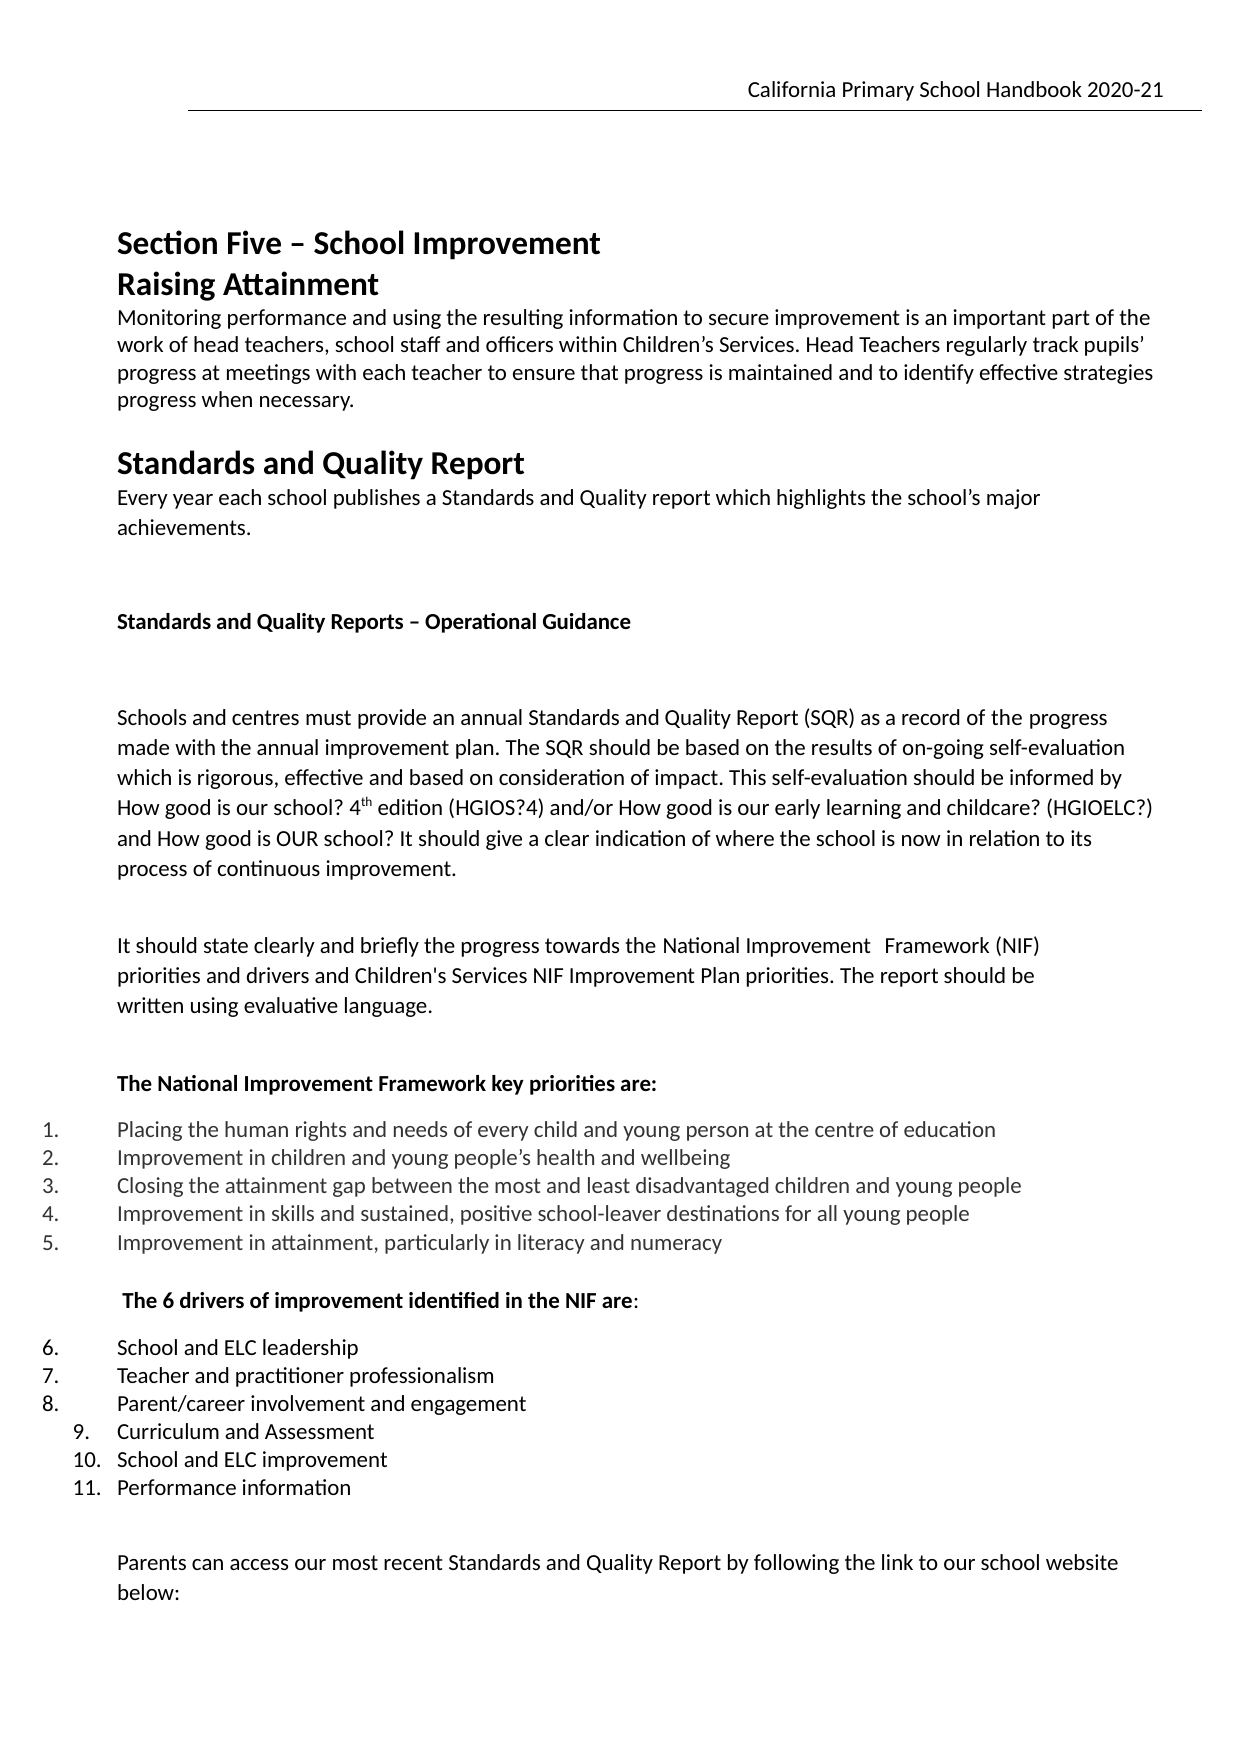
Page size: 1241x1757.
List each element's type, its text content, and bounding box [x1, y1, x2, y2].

text Raising Attainment [117, 263, 1163, 303]
list Teacher and practitioner professionalism [42, 1361, 1164, 1389]
text Schools and centres must provide an annual Standards and Quality Report (SQR) as a record of the progress made with the annual improvement plan. The SQR should be based on the results of on-going self-evaluation which is rigorous, effective and based on consideration of impact. This self-evaluation should be informed by How good is our school? 4th edition (HGIOS?4) and/or How good is our early learning and childcare? (HGIOELC?) and How good is OUR school? It should give a clear indication of where the school is now in relation to its process of continuous improvement. [117, 703, 1164, 882]
text Standards and Quality Reports – Operational Guidance [117, 607, 1106, 635]
text Section Five – School Improvement [117, 222, 1163, 262]
list Placing the human rights and needs of every child and young person at the centre of education [42, 1116, 1164, 1143]
list School and ELC leadership [42, 1333, 1164, 1361]
text Monitoring performance and using the resulting information to secure improvement is an important part of the work of head teachers, school staff and officers within Children’s Services. Head Teachers regularly track pupils’ progress at meetings with each teacher to ensure that progress is maintained and to identify effective strategies progress when necessary. [117, 304, 1163, 414]
text Parents can access our most recent Standards and Quality Report by following the link to our school website below: [117, 1548, 1164, 1606]
list Improvement in attainment, particularly in literacy and numeracy [42, 1228, 1164, 1256]
list School and ELC improvement [72, 1445, 1164, 1473]
text The National Improvement Framework key priorities are: [117, 1069, 1164, 1097]
text It should state clearly and briefly the progress towards the National Improvement Framework (NIF) priorities and drivers and Children's Services NIF Improvement Plan priorities. The report should be written using evaluative language. [117, 931, 1106, 1019]
list Improvement in skills and sustained, positive school-leaver destinations for all young people [42, 1199, 1164, 1228]
list Performance information [72, 1473, 1164, 1501]
list Parent/career involvement and engagement [42, 1389, 1164, 1417]
list Improvement in children and young people’s health and wellbeing [42, 1143, 1164, 1172]
list Curriculum and Assessment [72, 1417, 1164, 1445]
list Closing the attainment gap between the most and least disadvantaged children and young people [42, 1172, 1164, 1199]
text Every year each school publishes a Standards and Quality report which highlights the school’s major achievements. [117, 483, 1164, 541]
text The 6 drivers of improvement identified in the NIF are: [117, 1286, 1164, 1314]
text Standards and Quality Report [117, 442, 1164, 483]
